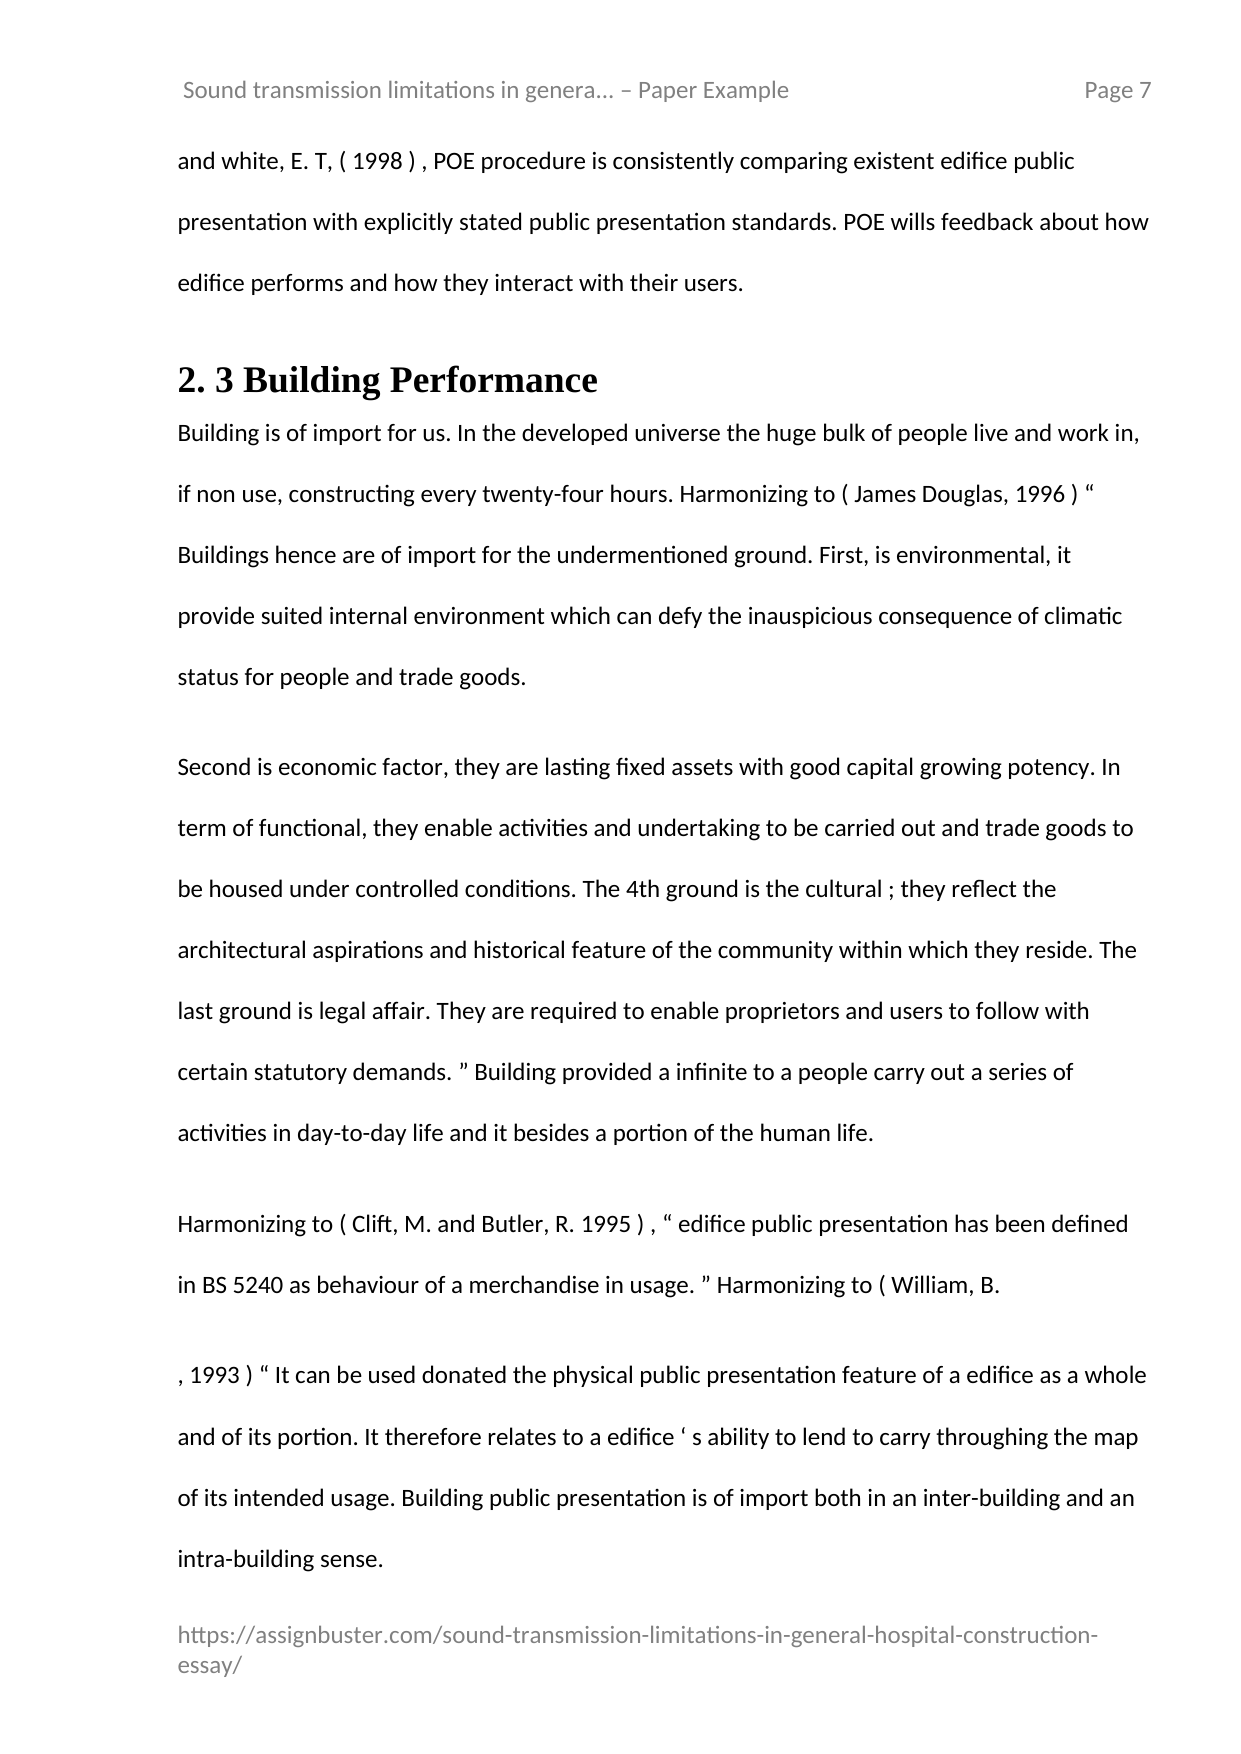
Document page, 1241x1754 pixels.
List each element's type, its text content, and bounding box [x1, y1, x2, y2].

text Second is economic factor, they are lasting fixed assets with good capital growing potency. In term of functional, they enable activities and undertaking to be carried out and trade goods to be housed under controlled conditions. The 4th ground is the cultural ; they reflect the architectural aspirations and historical feature of the community within which they reside. The last ground is legal affair. They are required to enable proprietors and users to follow with certain statutory demands. ” Building provided a infinite to a people carry out a series of activities in day-to-day life and it besides a portion of the human life. [177, 751, 1152, 1148]
text Building is of import for us. In the developed universe the huge bulk of people live and work in, if non use, constructing every twenty-four hours. Harmonizing to ( James Douglas, 1996 ) “ Buildings hence are of import for the undermentioned ground. First, is environmental, it provide suited internal environment which can defy the inauspicious consequence of climatic status for people and trade goods. [177, 417, 1152, 691]
text and white, E. T, ( 1998 ) , POE procedure is consistently comparing existent edifice public presentation with explicitly stated public presentation standards. POE wills feedback about how edifice performs and how they interact with their users. [177, 145, 1152, 298]
text , 1993 ) “ It can be used donated the physical public presentation feature of a edifice as a whole and of its portion. It therefore relates to a edifice ‘ s ability to lend to carry throughing the map of its intended usage. Building public presentation is of import both in an inter-building and an intra-building sense. [177, 1360, 1152, 1573]
subtitle 2. 3 Building Performance [177, 358, 1152, 401]
text Harmonizing to ( Clift, M. and Butler, R. 1995 ) , “ edifice public presentation has been defined in BS 5240 as behaviour of a merchandise in usage. ” Harmonizing to ( William, B. [177, 1208, 1152, 1300]
